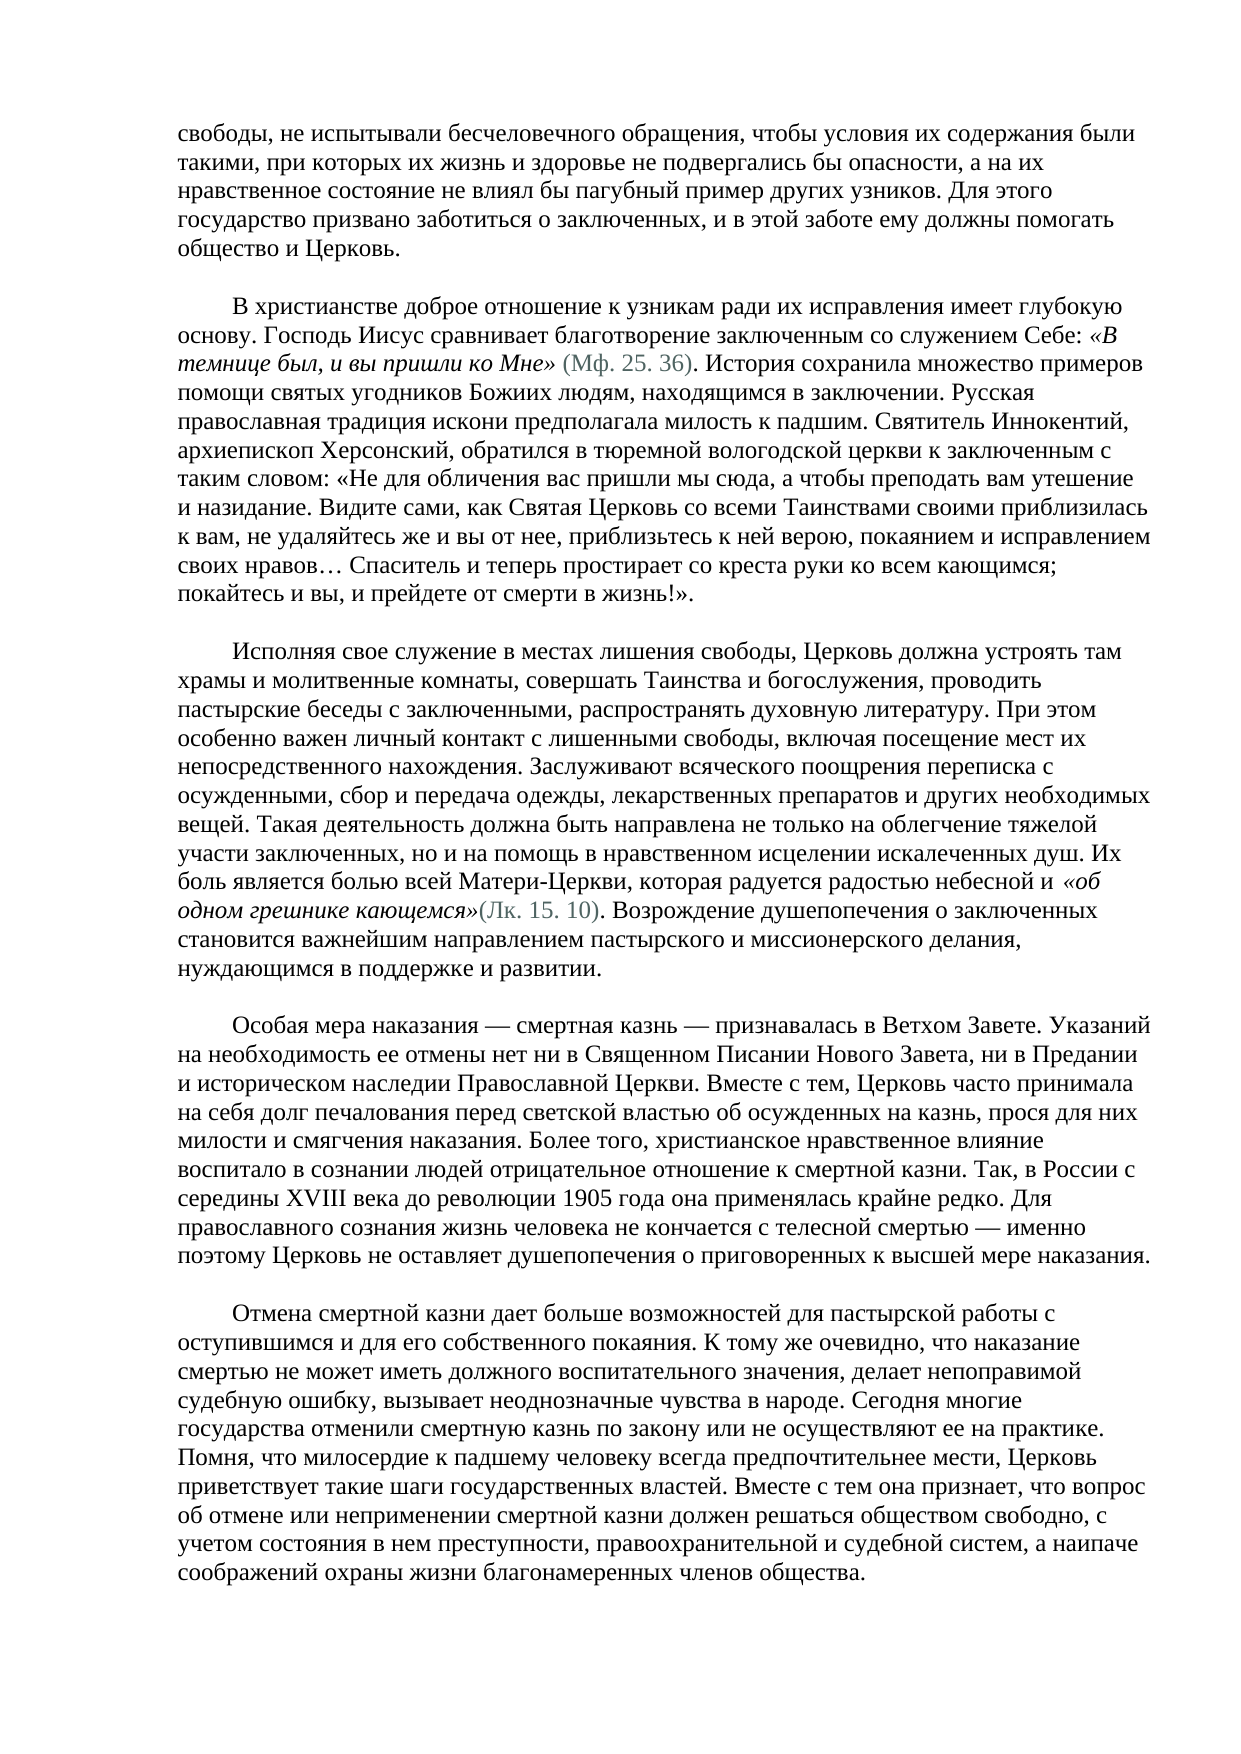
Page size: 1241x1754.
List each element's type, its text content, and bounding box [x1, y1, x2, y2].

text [177, 118, 1152, 262]
text Исполняя свое служение в местах лишения свободы, Церковь должна устроять там храмы и молитвенные комнаты, совершать Таинства и богослужения, проводить пастырские беседы с заключенными, распространять духовную литературу. При этом особенно важен личный контакт с лишенными свободы, включая посещение мест их непосредственного нахождения. Заслуживают всяческого поощрения переписка с осужденными, сбор и передача одежды, лекарственных препаратов и других необходимых вещей. Такая деятельность должна быть направлена не только на облегчение тяжелой участи заключенных, но и на помощь в нравственном исцелении искалеченных душ. Их боль является болью всей Матери-Церкви, которая радуется радостью небесной и «об одном грешнике кающемся»(Лк. 15. 10). Возрождение душепопечения о заключенных становится важнейшим направлением пастырского и миссионерского делания, нуждающимся в поддержке и развитии. [177, 636, 1152, 981]
text Особая мера наказания — смертная казнь — признавалась в Ветхом Завете. Указаний на необходимость ее отмены нет ни в Священном Писании Нового Завета, ни в Предании и историческом наследии Православной Церкви. Вместе с тем, Церковь часто принимала на себя долг печалования перед светской властью об осужденных на казнь, прося для них милости и смягчения наказания. Более того, христианское нравственное влияние воспитало в сознании людей отрицательное отношение к смертной казни. Так, в России с середины XVIII века до революции 1905 года она применялась крайне редко. Для православного сознания жизнь человека не кончается с телесной смертью — именно поэтому Церковь не оставляет душепопечения о приговоренных к высшей мере наказания. [177, 1011, 1152, 1269]
text В христианстве доброе отношение к узникам ради их исправления имеет глубокую основу. Господь Иисус сравнивает благотворение заключенным со служением Себе: «В темнице был, и вы пришли ко Мне» (Мф. 25. 36). История сохранила множество примеров помощи святых угодников Божиих людям, находящимся в заключении. Русская православная традиция искони предполагала милость к падшим. Святитель Иннокентий, архиепископ Херсонский, обратился в тюремной вологодской церкви к заключенным с таким словом: «Не для обличения вас пришли мы сюда, а чтобы преподать вам утешение и назидание. Видите сами, как Святая Церковь со всеми Таинствами своими приблизилась к вам, не удаляйтесь же и вы от нее, приблизьтесь к ней верою, покаянием и исправлением своих нравов… Спаситель и теперь простирает со креста руки ко всем кающимся; покайтесь и вы, и прейдете от смерти в жизнь!». [177, 291, 1152, 607]
text Отмена смертной казни дает больше возможностей для пастырской работы с оступившимся и для его собственного покаяния. К тому же очевидно, что наказание смертью не может иметь должного воспитательного значения, делает непоправимой судебную ошибку, вызывает неоднозначные чувства в народе. Сегодня многие государства отменили смертную казнь по закону или не осуществляют ее на практике. Помня, что милосердие к падшему человеку всегда предпочтительнее мести, Церковь приветствует такие шаги государственных властей. Вместе с тем она признает, что вопрос об отмене или неприменении смертной казни должен решаться обществом свободно, с учетом состояния в нем преступности, правоохранительной и судебной систем, а наипаче соображений охраны жизни благонамеренных членов общества. [177, 1298, 1152, 1586]
